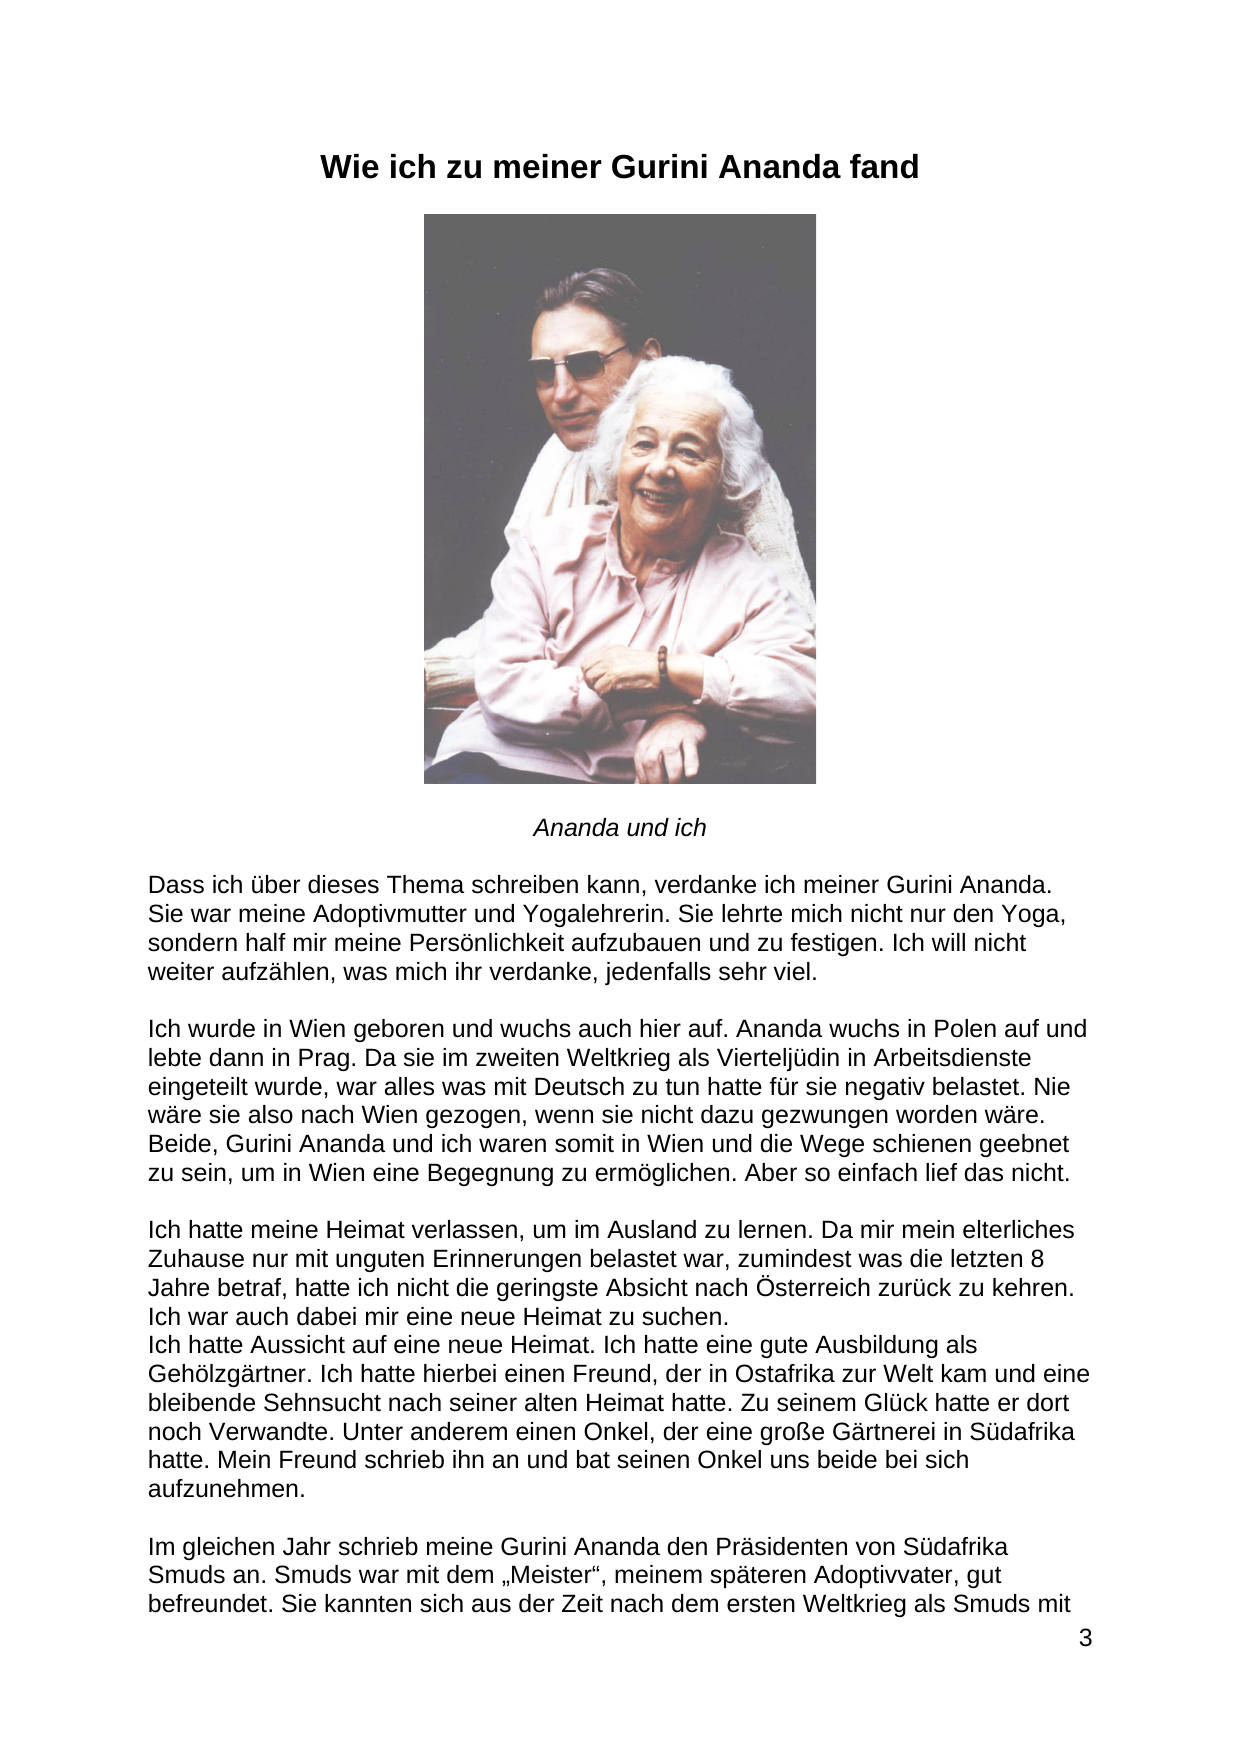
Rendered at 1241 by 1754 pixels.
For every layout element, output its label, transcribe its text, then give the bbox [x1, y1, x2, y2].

text Ananda und ich [148, 813, 1093, 842]
text Ich wurde in Wien geboren und wuchs auch hier auf. Ananda wuchs in Polen auf und lebte dann in Prag. Da sie im zweiten Weltkrieg als Vierteljüdin in Arbeitsdienste eingeteilt wurde, war alles was mit Deutsch zu tun hatte für sie negativ belastet. Nie wäre sie also nach Wien gezogen, wenn sie nicht dazu gezwungen worden wäre. [148, 1014, 1093, 1129]
text Dass ich über dieses Thema schreiben kann, verdanke ich meiner Gurini Ananda. Sie war meine Adoptivmutter und Yogalehrerin. Sie lehrte mich nicht nur den Yoga, sondern half mir meine Persönlichkeit aufzubauen und zu festigen. Ich will nicht weiter aufzählen, was mich ihr verdanke, jedenfalls sehr viel. [148, 870, 1093, 985]
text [148, 1532, 1093, 1618]
text Ich hatte meine Heimat verlassen, um im Ausland zu lernen. Da mir mein elterliches Zuhause nur mit unguten Erinnerungen belastet war, zumindest was die letzten 8 Jahre betraf, hatte ich nicht die geringste Absicht nach Österreich zurück zu kehren. Ich war auch dabei mir eine neue Heimat zu suchen. [148, 1215, 1093, 1330]
text Ich hatte Aussicht auf eine neue Heimat. Ich hatte eine gute Ausbildung als Gehölzgärtner. Ich hatte hierbei einen Freund, der in Ostafrika zur Welt kam und eine bleibende Sehnsucht nach seiner alten Heimat hatte. Zu seinem Glück hatte er dort noch Verwandte. Unter anderem einen Onkel, der eine große Gärtnerei in Südafrika hatte. Mein Freund schrieb ihn an und bat seinen Onkel uns beide bei sich aufzunehmen. [148, 1330, 1093, 1503]
subtitle Wie ich zu meiner Gurini Ananda fand [148, 148, 1093, 186]
picture [424, 214, 817, 784]
text Beide, Gurini Ananda und ich waren somit in Wien und die Wege schienen geebnet zu sein, um in Wien eine Begegnung zu ermöglichen. Aber so einfach lief das nicht. [148, 1129, 1093, 1187]
